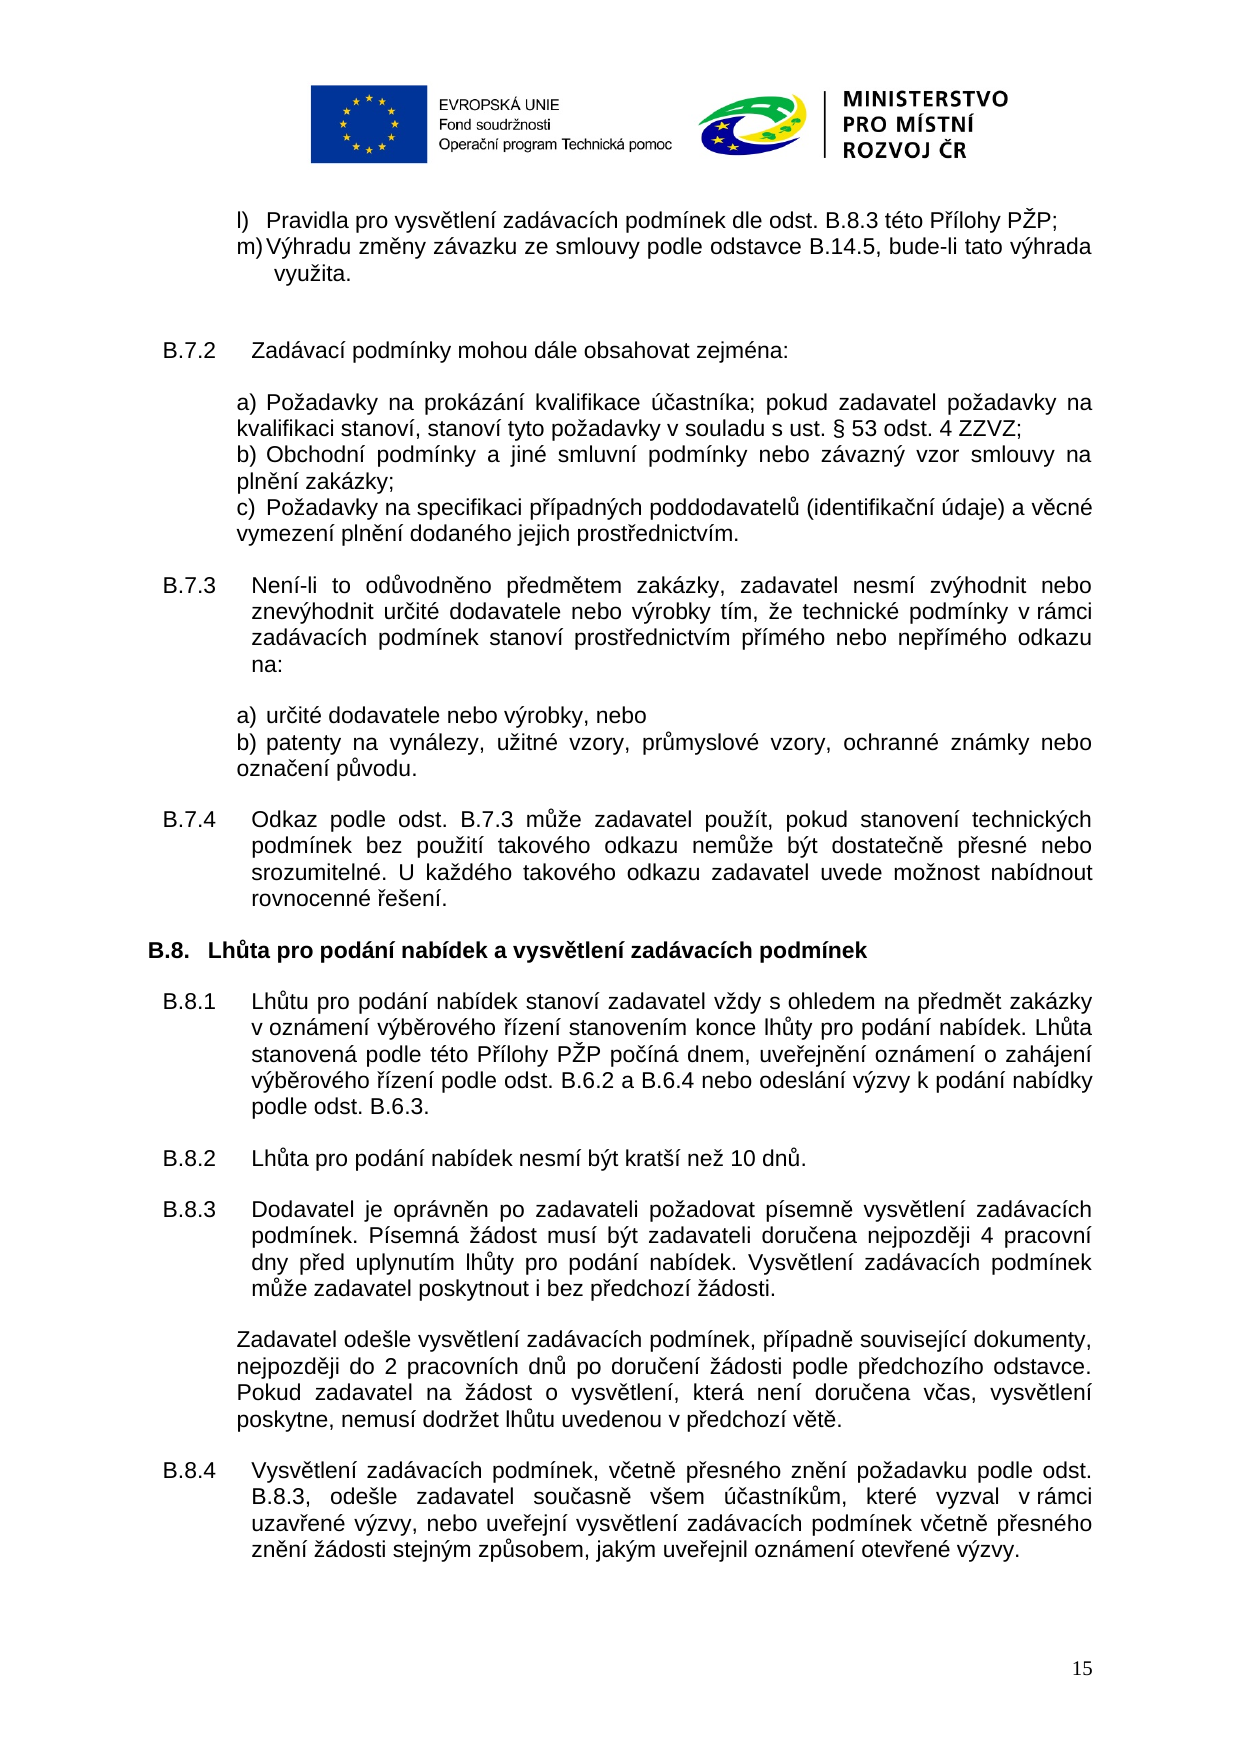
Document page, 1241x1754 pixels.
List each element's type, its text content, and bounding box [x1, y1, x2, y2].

list Lhůtu pro podání nabídek stanoví zadavatel vždy s ohledem na předmět zakázky v oznámení výběrového řízení stanovením konce lhůty pro podání nabídek. Lhůta stanovená podle této Přílohy PŽP počíná dnem, uveřejnění oznámení o zahájení výběrového řízení podle odst. B.6.2 a B.6.4 nebo odeslání výzvy k podání nabídky podle odst. B.6.3. [162, 988, 1092, 1120]
list Výhradu změny závazku ze smlouvy podle odstavce B.14.5, bude-li tato výhrada využita. [236, 233, 1092, 286]
list Pravidla pro vysvětlení zadávacích podmínek dle odst. B.8.3 této Přílohy PŽP; [236, 207, 1092, 233]
list Není-li to odůvodněno předmětem zakázky, zadavatel nesmí zvýhodnit nebo znevýhodnit určité dodavatele nebo výrobky tím, že technické podmínky v rámci zadávacích podmínek stanoví prostřednictvím přímého nebo nepřímého odkazu na: [162, 572, 1092, 677]
list Zadávací podmínky mohou dále obsahovat zejména: [162, 337, 1092, 363]
list Požadavky na prokázání kvalifikace účastníka; pokud zadavatel požadavky na kvalifikaci stanoví, stanoví tyto požadavky v souladu s ust. § 53 odst. 4 ZZVZ; [236, 388, 1092, 441]
list Lhůta pro podání nabídek nesmí být kratší než 10 dnů. [162, 1145, 1092, 1171]
picture [286, 59, 1033, 189]
list určité dodavatele nebo výrobky, nebo [236, 702, 1092, 728]
list Dodavatel je oprávněn po zadavateli požadovat písemně vysvětlení zadávacích podmínek. Písemná žádost musí být zadavateli doručena nejpozději 4 pracovní dny před uplynutím lhůty pro podání nabídek. Vysvětlení zadávacích podmínek může zadavatel poskytnout i bez předchozí žádosti. [162, 1196, 1092, 1301]
list Požadavky na specifikaci případných poddodavatelů (identifikační údaje) a věcné vymezení plnění dodaného jejich prostřednictvím. [236, 494, 1092, 547]
list Odkaz podle odst. B.7.3 může zadavatel použít, pokud stanovení technických podmínek bez použití takového odkazu nemůže být dostatečně přesné nebo srozumitelné. U každého takového odkazu zadavatel uvede možnost nabídnout rovnocenné řešení. [162, 806, 1092, 912]
list Obchodní podmínky a jiné smluvní podmínky nebo závazný vzor smlouvy na plnění zakázky; [236, 441, 1092, 494]
list Zadavatel odešle vysvětlení zadávacích podmínek, případně související dokumenty, nejpozději do 2 pracovních dnů po doručení žádosti podle předchozího odstavce. Pokud zadavatel na žádost o vysvětlení, která není doručena včas, vysvětlení poskytne, nemusí dodržet lhůtu uvedenou v předchozí větě. [236, 1326, 1092, 1432]
list Vysvětlení zadávacích podmínek, včetně přesného znění požadavku podle odst. B.8.3, odešle zadavatel současně všem účastníkům, které vyzval v rámci uzavřené výzvy, nebo uveřejní vysvětlení zadávacích podmínek včetně přesného znění žádosti stejným způsobem, jakým uveřejnil oznámení otevřené výzvy. [162, 1457, 1092, 1562]
list patenty na vynálezy, užitné vzory, průmyslové vzory, ochranné známky nebo označení původu. [236, 728, 1092, 781]
list Lhůta pro podání nabídek a vysvětlení zadávacích podmínek [148, 937, 1092, 963]
